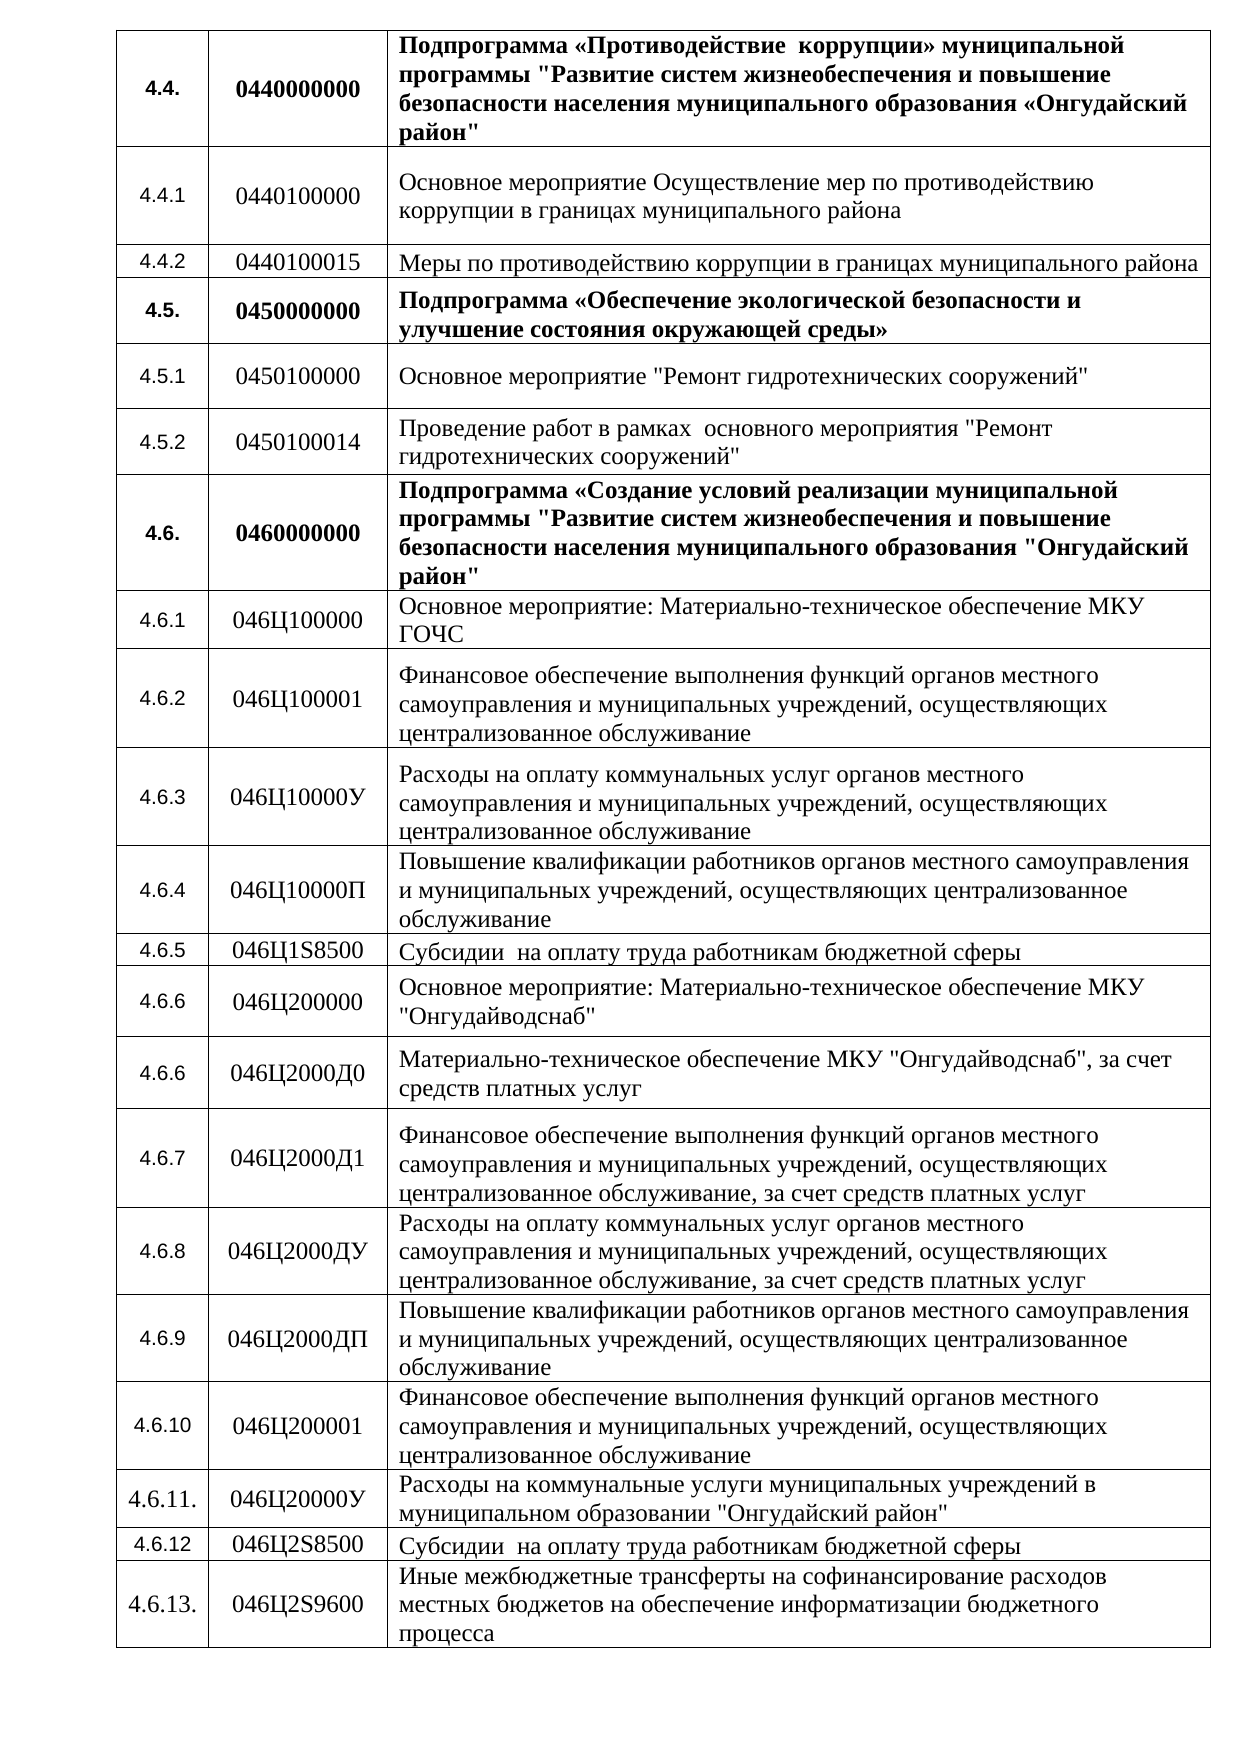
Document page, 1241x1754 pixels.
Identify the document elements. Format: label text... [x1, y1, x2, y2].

table_cell 046Ц2S8500 [209, 1528, 387, 1560]
table_cell 4.4.1 [117, 147, 208, 244]
table_cell Финансовое обеспечение выполнения функций органов местного самоуправления и муниципальных учреждений, осуществляющих централизованное обслуживание [388, 649, 1210, 747]
table_cell 4.6.10 [117, 1382, 208, 1468]
table_cell Меры по противодействию коррупции в границах муниципального района [388, 245, 1210, 277]
table_cell 046Ц2000Д0 [209, 1037, 387, 1108]
table_cell 046Ц10000У [209, 748, 387, 845]
table_cell 4.6.8 [117, 1208, 208, 1294]
table_cell 0450100014 [209, 409, 387, 474]
table_cell 4.6.6 [117, 1037, 208, 1108]
table_cell 4.6.2 [117, 649, 208, 747]
table_cell 4.6.5 [117, 934, 208, 965]
table_cell Повышение квалификации работников органов местного самоуправления и муниципальных учреждений, осуществляющих централизованное обслуживание [388, 846, 1210, 932]
table_cell 4.6.9 [117, 1295, 208, 1381]
table_cell 4.5. [117, 278, 208, 342]
table_cell Основное мероприятие Осуществление мер по противодействию коррупции в границах муниципального района [388, 147, 1210, 244]
table_cell 4.4. [117, 31, 208, 146]
table_cell 046Ц10000П [209, 846, 387, 932]
table_cell 4.6.7 [117, 1109, 208, 1207]
table_cell Расходы на коммунальные услуги муниципальных учреждений в муниципальном образовании "Онгудайский район" [388, 1470, 1210, 1527]
table_cell 4.5.2 [117, 409, 208, 474]
table_cell Основное мероприятие: Материально-техническое обеспечение МКУ ГОЧС [388, 591, 1210, 648]
table_cell 0450000000 [209, 278, 387, 342]
table_cell 0440000000 [209, 31, 387, 146]
table_cell 046Ц20000У [209, 1470, 387, 1527]
table_cell Субсидии на оплату труда работникам бюджетной сферы [388, 1528, 1210, 1560]
table_cell Расходы на оплату коммунальных услуг органов местного самоуправления и муниципальных учреждений, осуществляющих централизованное обслуживание, за счет средств платных услуг [388, 1208, 1210, 1294]
table_cell 4.4.2 [117, 245, 208, 277]
table_cell Субсидии на оплату труда работникам бюджетной сферы [388, 934, 1210, 965]
table_cell 046Ц2000ДУ [209, 1208, 387, 1294]
table_cell Финансовое обеспечение выполнения функций органов местного самоуправления и муниципальных учреждений, осуществляющих централизованное обслуживание [388, 1382, 1210, 1468]
table_cell 046Ц100001 [209, 649, 387, 747]
table_cell Проведение работ в рамках основного мероприятия "Ремонт гидротехнических сооружений" [388, 409, 1210, 474]
table_cell Материально-техническое обеспечение МКУ "Онгудайводснаб", за счет средств платных услуг [388, 1037, 1210, 1108]
table_cell 0440100000 [209, 147, 387, 244]
table_cell Иные межбюджетные трансферты на софинансирование расходов местных бюджетов на обеспечение информатизации бюджетного процесса [388, 1561, 1210, 1647]
table_cell Повышение квалификации работников органов местного самоуправления и муниципальных учреждений, осуществляющих централизованное обслуживание [388, 1295, 1210, 1381]
table_cell 4.6.11. [117, 1470, 208, 1527]
table_cell 046Ц100000 [209, 591, 387, 648]
table_cell 046Ц200000 [209, 966, 387, 1036]
table_cell 046Ц1S8500 [209, 934, 387, 965]
table_cell 4.6.4 [117, 846, 208, 932]
table_cell 0440100015 [209, 245, 387, 277]
table_cell 4.6.12 [117, 1528, 208, 1560]
table_cell 046Ц2S9600 [209, 1561, 387, 1647]
table_cell 0450100000 [209, 344, 387, 408]
table_cell 4.6.13. [117, 1561, 208, 1647]
table_cell Основное мероприятие: Материально-техническое обеспечение МКУ "Онгудайводснаб" [388, 966, 1210, 1036]
table_cell 4.6.3 [117, 748, 208, 845]
table_cell 4.6.6 [117, 966, 208, 1036]
table_cell Подпрограмма «Обеспечение экологической безопасности и улучшение состояния окружающей среды» [388, 278, 1210, 342]
table_cell 0460000000 [209, 475, 387, 590]
table_cell 4.6. [117, 475, 208, 590]
table_cell 046Ц2000ДП [209, 1295, 387, 1381]
table_cell Расходы на оплату коммунальных услуг органов местного самоуправления и муниципальных учреждений, осуществляющих централизованное обслуживание [388, 748, 1210, 845]
table_cell 4.5.1 [117, 344, 208, 408]
table_cell 046Ц200001 [209, 1382, 387, 1468]
table_cell 4.6.1 [117, 591, 208, 648]
table_cell Финансовое обеспечение выполнения функций органов местного самоуправления и муниципальных учреждений, осуществляющих централизованное обслуживание, за счет средств платных услуг [388, 1109, 1210, 1207]
table_cell Подпрограмма «Создание условий реализации муниципальной программы "Развитие систем жизнеобеспечения и повышение безопасности населения муниципального образования "Онгудайский район" [388, 475, 1210, 590]
table_cell Подпрограмма «Противодействие коррупции» муниципальной программы "Развитие систем жизнеобеспечения и повышение безопасности населения муниципального образования «Онгудайский район" [388, 31, 1210, 146]
table_cell 046Ц2000Д1 [209, 1109, 387, 1207]
table_cell Основное мероприятие "Ремонт гидротехнических сооружений" [388, 344, 1210, 408]
